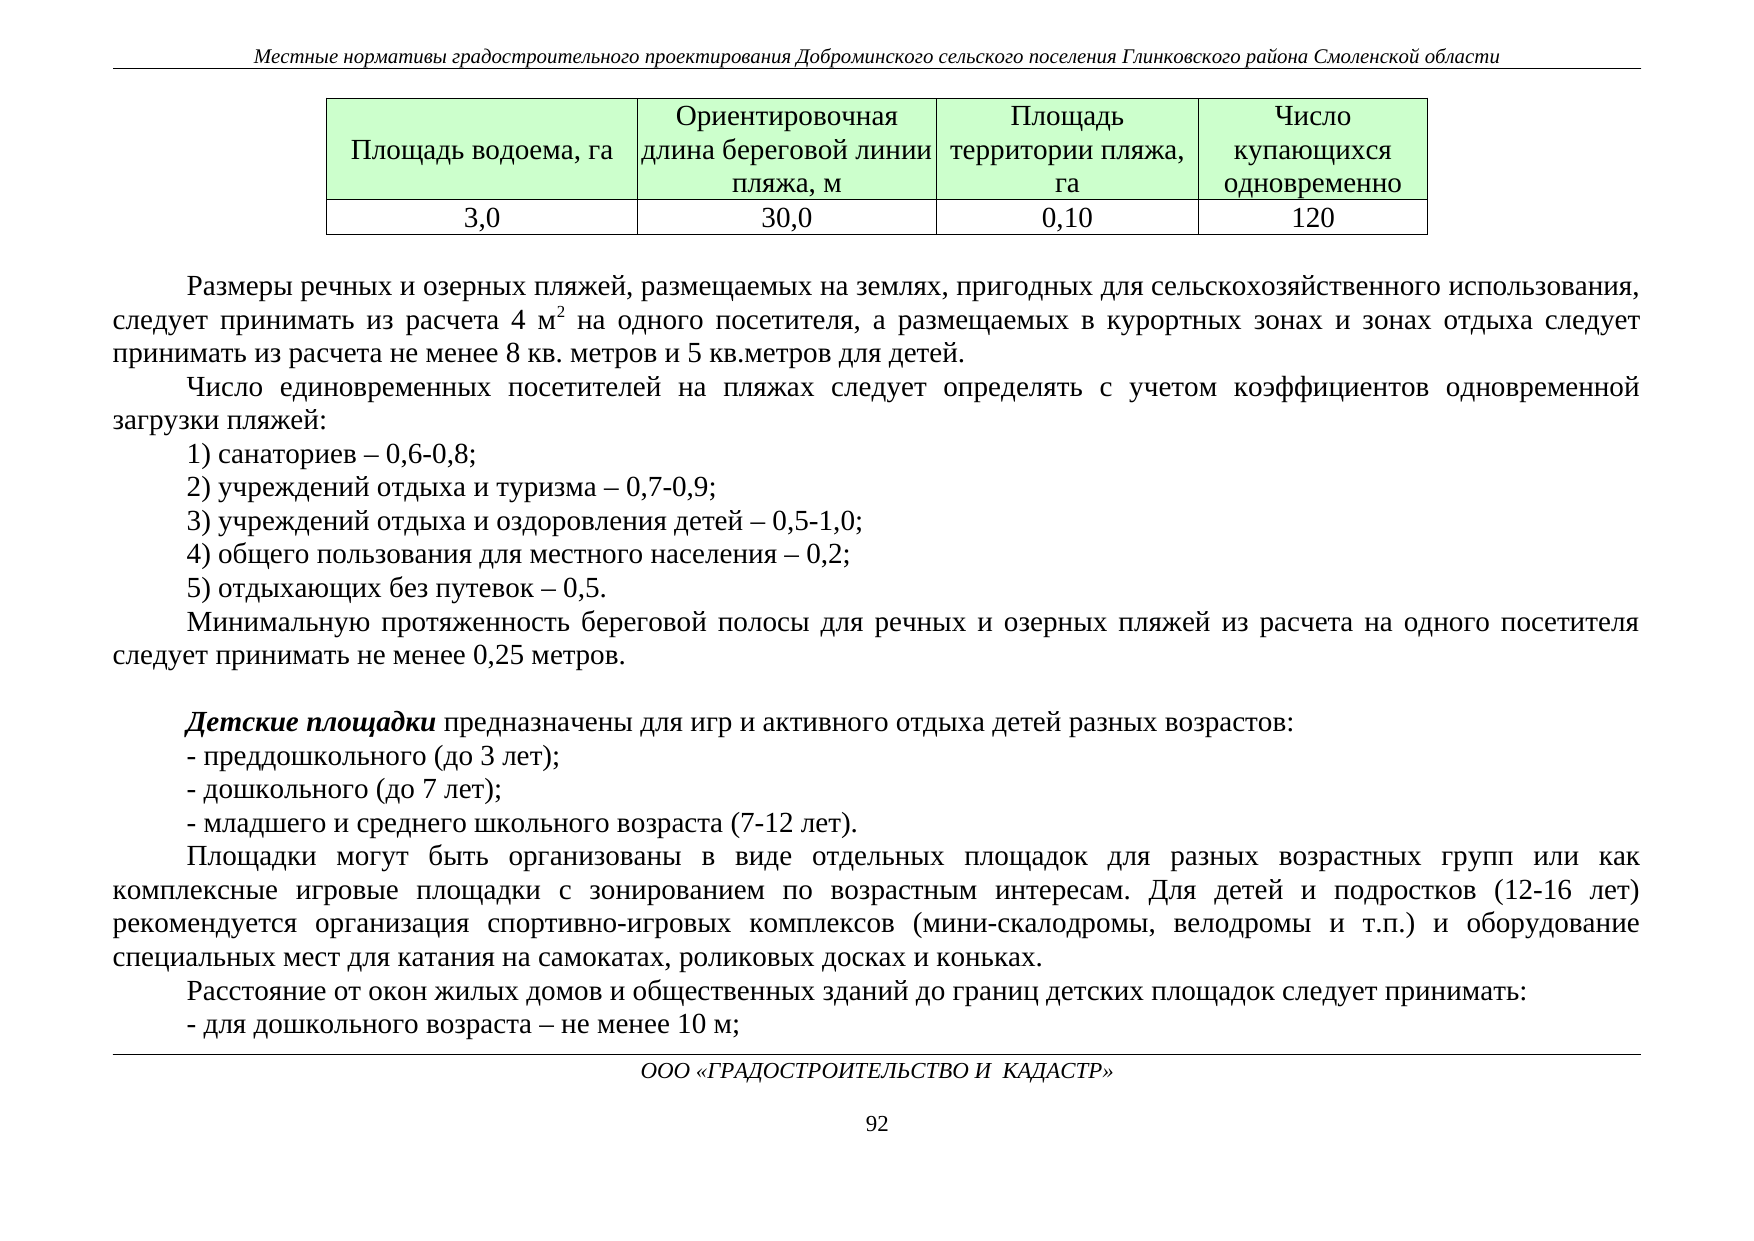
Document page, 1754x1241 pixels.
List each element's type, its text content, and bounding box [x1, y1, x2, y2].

text Число единовременных посетителей на пляжах следует определять с учетом коэффициентов одновременной загрузки пляжей: [112, 369, 1641, 436]
text - для дошкольного возраста – не менее 10 м; [112, 1006, 1641, 1040]
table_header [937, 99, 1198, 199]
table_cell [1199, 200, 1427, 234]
text - дошкольного (до 7 лет); [112, 771, 1641, 805]
text 5) отдыхающих без путевок – 0,5. [112, 570, 1641, 604]
text 2) учреждений отдыха и туризма – 0,7-0,9; [112, 469, 1641, 503]
text Расстояние от окон жилых домов и общественных зданий до границ детских площадок следует принимать: [112, 973, 1641, 1006]
text Размеры речных и озерных пляжей, размещаемых на землях, пригодных для сельскохозяйственного использования, следует принимать из расчета 4 м2 на одного посетителя, а размещаемых в курортных зонах и зонах отдыха следует принимать из расчета не менее 8 кв. метров и 5 кв.метров для детей. [112, 268, 1641, 369]
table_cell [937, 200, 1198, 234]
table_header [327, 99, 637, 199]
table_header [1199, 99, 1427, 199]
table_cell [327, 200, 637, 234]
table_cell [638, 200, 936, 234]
text 1) санаториев – 0,6-0,8; [112, 436, 1641, 469]
text Минимальную протяженность береговой полосы для речных и озерных пляжей из расчета на одного посетителя следует принимать не менее 0,25 метров. [112, 604, 1641, 671]
text - преддошкольного (до 3 лет); [112, 738, 1641, 771]
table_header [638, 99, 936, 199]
text - младшего и среднего школьного возраста (7-12 лет). [112, 805, 1641, 838]
text Площадки могут быть организованы в виде отдельных площадок для разных возрастных групп или как комплексные игровые площадки с зонированием по возрастным интересам. Для детей и подростков (12-16 лет) рекомендуется организация спортивно-игровых комплексов (мини-скалодромы, велодромы и т.п.) и оборудование специальных мест для катания на самокатах, роликовых досках и коньках. [112, 838, 1641, 973]
text 4) общего пользования для местного населения – 0,2; [112, 537, 1641, 570]
text 3) учреждений отдыха и оздоровления детей – 0,5-1,0; [112, 503, 1641, 537]
text Детские площадки предназначены для игр и активного отдыха детей разных возрастов: [112, 704, 1641, 738]
